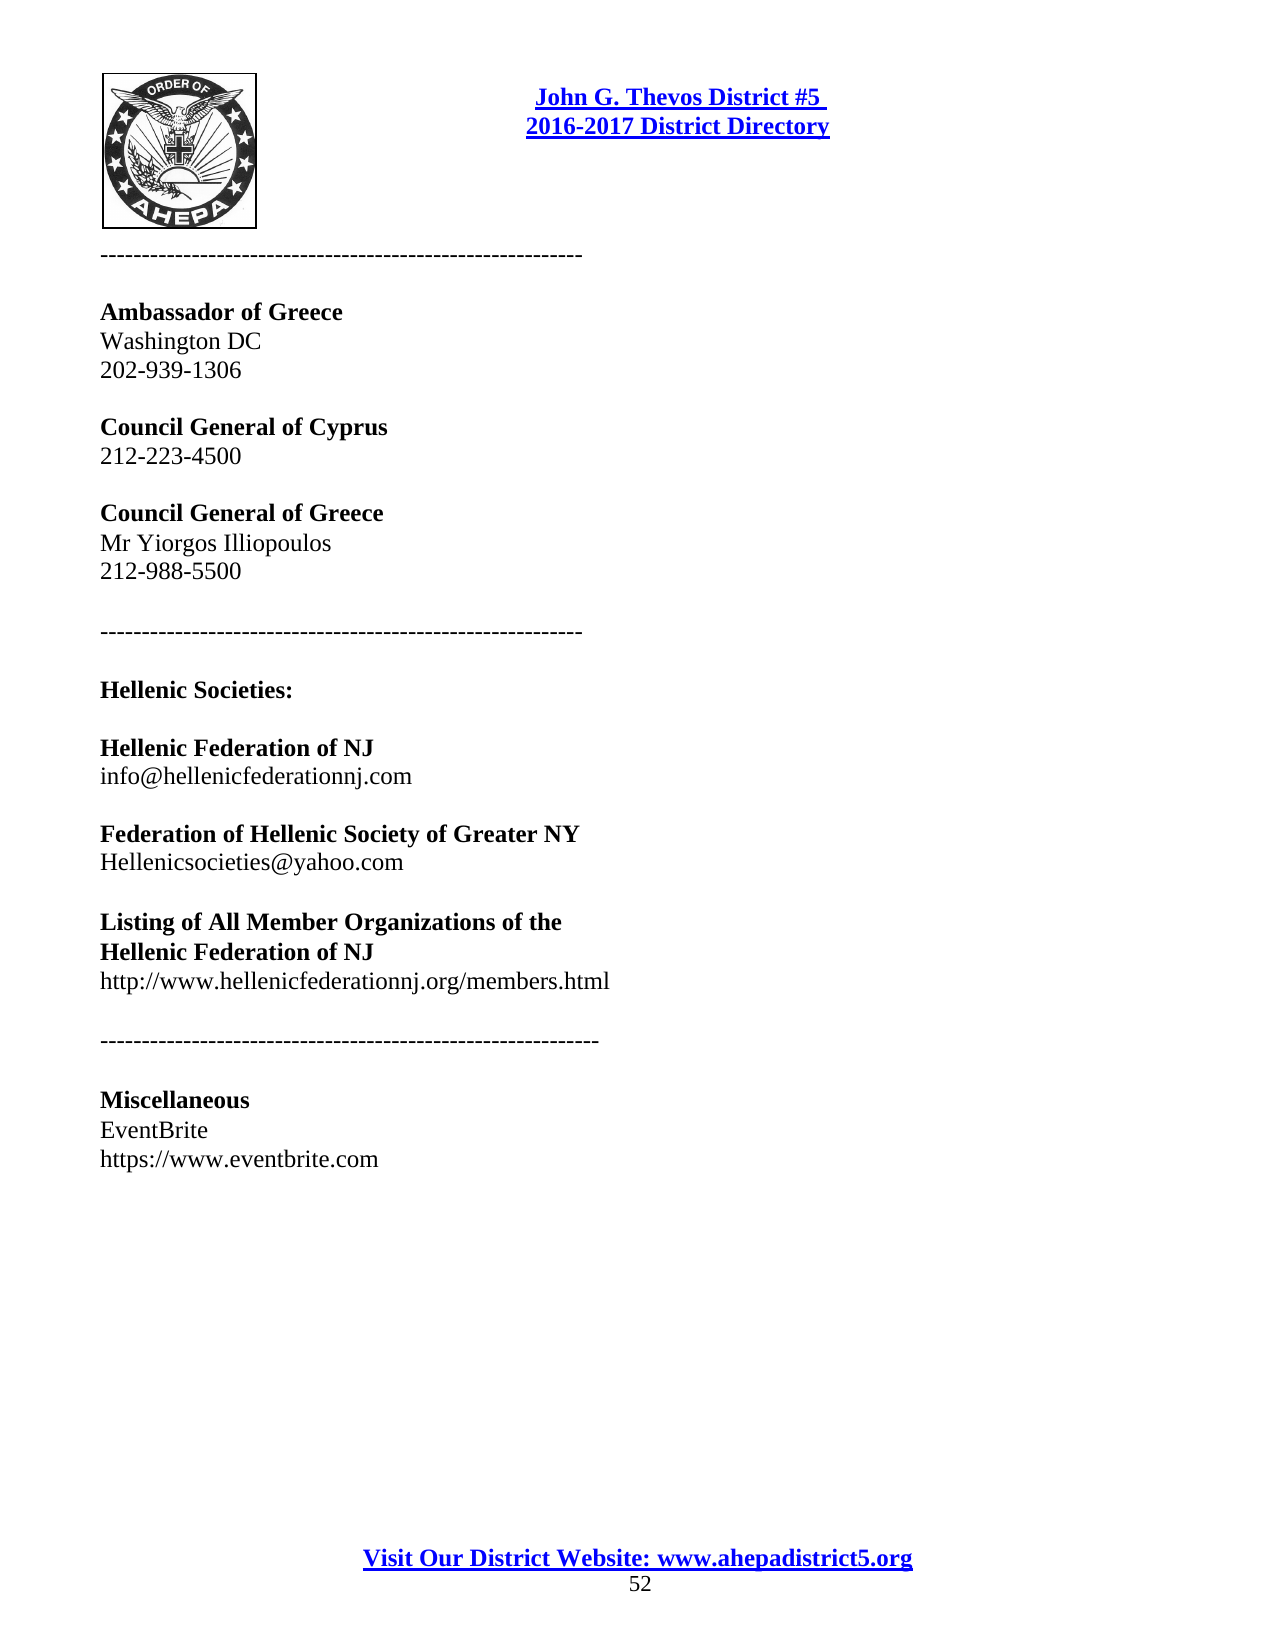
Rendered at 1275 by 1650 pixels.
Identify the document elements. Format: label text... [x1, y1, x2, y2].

subtitle Council General of Cyprus [100, 413, 612, 441]
text ------------------------------------------------------------ [100, 1025, 612, 1054]
text Mr Yiorgos Illiopoulos 212-988-5500 [100, 528, 332, 585]
subtitle Hellenic Societies: [100, 676, 612, 704]
text EventBrite https://www.eventbrite.com [100, 1115, 381, 1173]
subtitle Ambassador of Greece [100, 297, 612, 326]
subtitle Federation of Hellenic Society of Greater NY [100, 819, 612, 848]
text Washington DC 202-939-1306 [100, 326, 262, 383]
text ---------------------------------------------------------- [100, 239, 612, 268]
text Hellenicsocieties@yahoo.com [100, 848, 612, 877]
text ---------------------------------------------------------- [100, 616, 612, 645]
text info@hellenicfederationnj.com [100, 762, 612, 790]
text 212-223-4500 [100, 441, 612, 470]
subtitle Miscellaneous [100, 1086, 612, 1114]
text Hellenic Federation of NJ [100, 733, 612, 762]
subtitle Council General of Greece [100, 499, 612, 528]
picture [104, 74, 255, 227]
text Listing of All Member Organizations of the Hellenic Federation of NJ http://www.hellenicfederationnj.org/members.html [100, 907, 612, 995]
